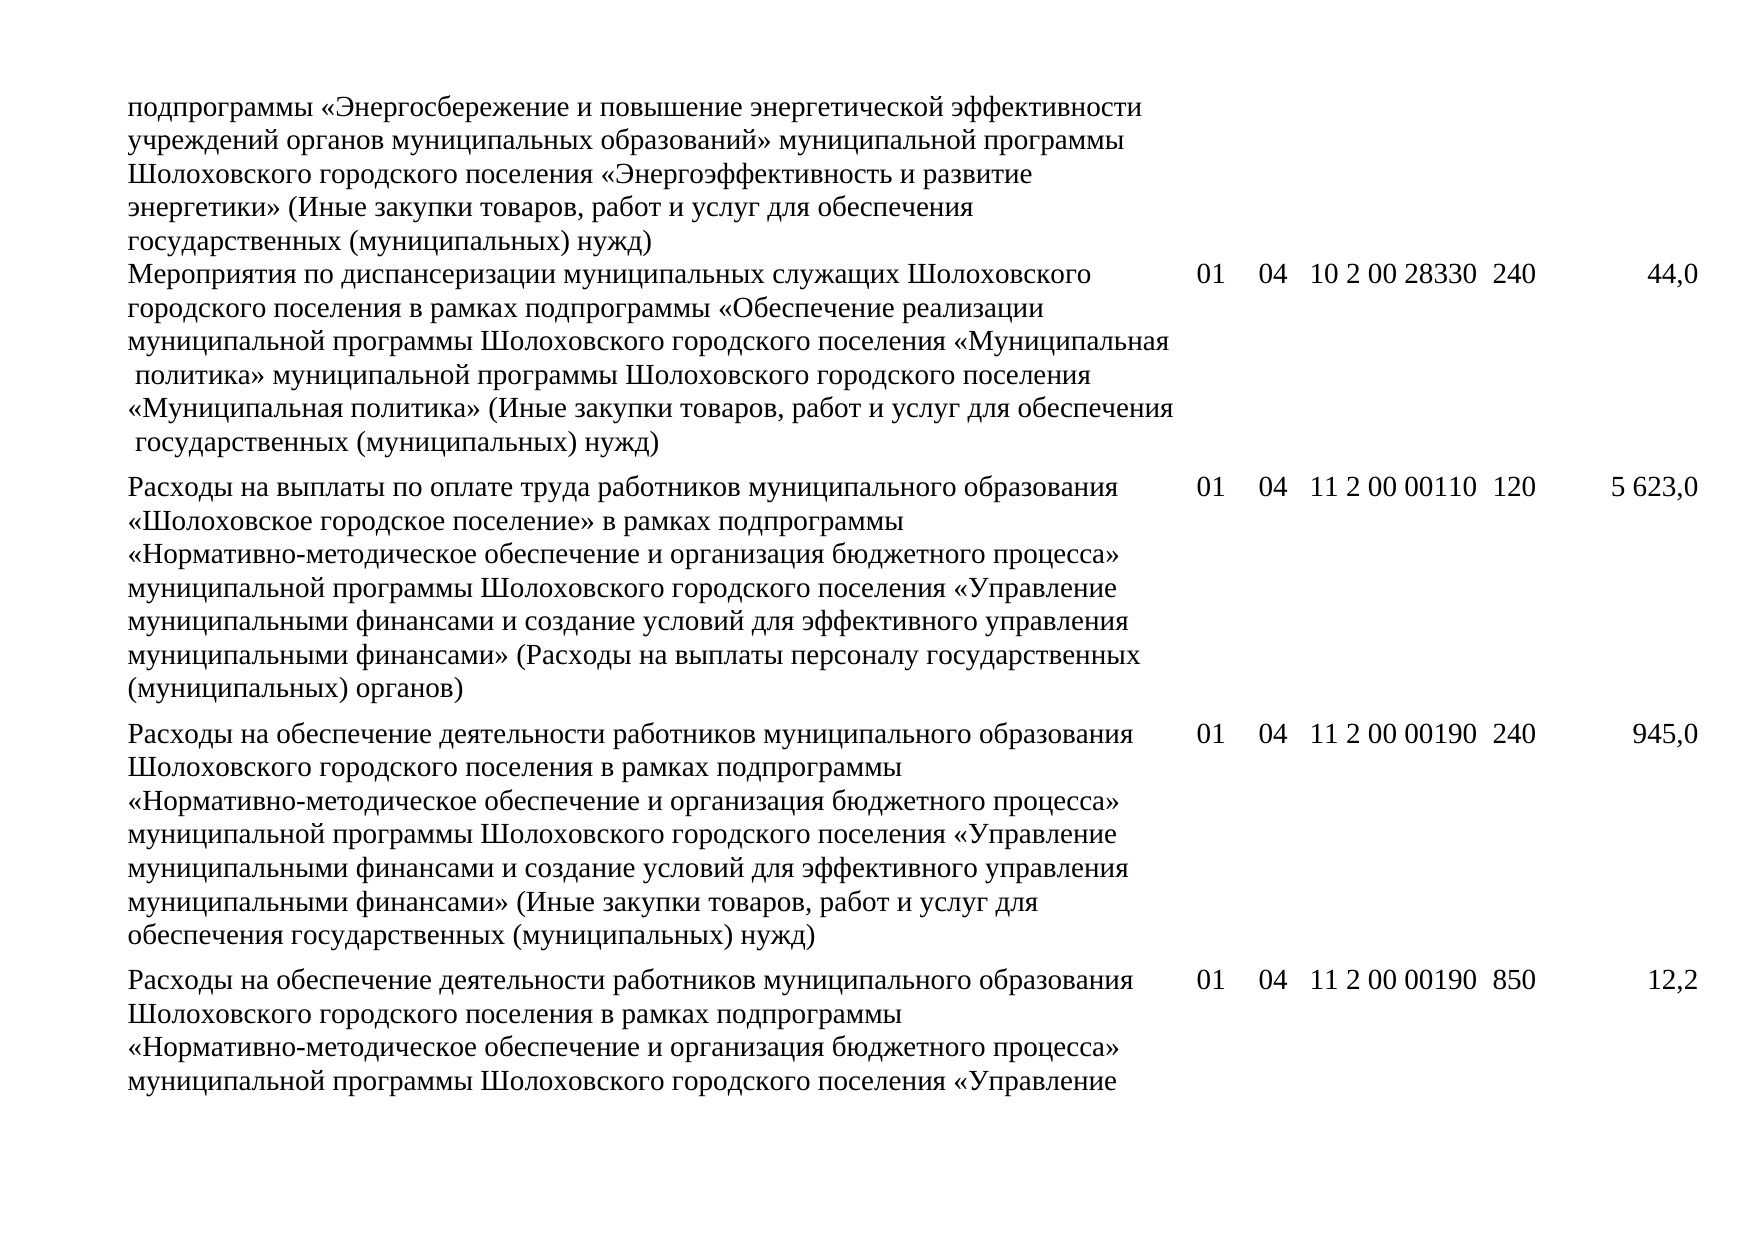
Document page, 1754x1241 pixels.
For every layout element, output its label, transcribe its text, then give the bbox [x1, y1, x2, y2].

text Расходы на обеспечение деятельности работников муниципального образования 01 04 11 2 00 00190 240 945,0 [118, 716, 1636, 749]
text Расходы на обеспечение деятельности работников муниципального образования 01 04 11 2 00 00190 850 12,2 [118, 962, 1636, 996]
text Шолоховского городского поселения в рамках подпрограммы [118, 749, 1636, 783]
text политика» муниципальной программы Шолоховского городского поселения [118, 357, 1636, 391]
text муниципальными финансами и создание условий для эффективного управления [118, 603, 1636, 637]
text Шолоховского городского поселения «Энергоэффективность и развитие [118, 156, 1636, 189]
text муниципальной программы Шолоховского городского поселения «Управление [118, 817, 1636, 850]
text учреждений органов муниципальных образований» муниципальной программы [118, 122, 1636, 156]
text «Муниципальная политика» (Иные закупки товаров, работ и услуг для обеспечения [118, 391, 1636, 424]
text обеспечения государственных (муниципальных) нужд) [118, 917, 1636, 951]
text подпрограммы «Энергосбережение и повышение энергетической эффективности [118, 89, 1636, 122]
text муниципальными финансами» (Расходы на выплаты персоналу государственных [118, 637, 1636, 671]
text энергетики» (Иные закупки товаров, работ и услуг для обеспечения [118, 189, 1636, 223]
text «Нормативно-методическое обеспечение и организация бюджетного процесса» [118, 783, 1636, 817]
text «Шолоховское городское поселение» в рамках подпрограммы [118, 503, 1636, 536]
text государственных (муниципальных) нужд) [118, 424, 1636, 458]
text (муниципальных) органов) [118, 671, 1636, 704]
text муниципальными финансами и создание условий для эффективного управления [118, 850, 1636, 884]
text Расходы на выплаты по оплате труда работников муниципального образования 01 04 11 2 00 00110 120 5 623,0 [118, 469, 1636, 503]
text Мероприятия по диспансеризации муниципальных служащих Шолоховского 01 04 10 2 00 28330 240 44,0 [118, 256, 1636, 290]
text Шолоховского городского поселения в рамках подпрограммы [118, 996, 1636, 1029]
text муниципальной программы Шолоховского городского поселения «Муниципальная [118, 323, 1636, 357]
text «Нормативно-методическое обеспечение и организация бюджетного процесса» [118, 1029, 1636, 1063]
text городского поселения в рамках подпрограммы «Обеспечение реализации [118, 290, 1636, 323]
text муниципальной программы Шолоховского городского поселения «Управление [118, 1063, 1636, 1097]
text муниципальными финансами» (Иные закупки товаров, работ и услуг для [118, 884, 1636, 917]
text «Нормативно-методическое обеспечение и организация бюджетного процесса» [118, 536, 1636, 570]
text государственных (муниципальных) нужд) [118, 223, 1636, 256]
text муниципальной программы Шолоховского городского поселения «Управление [118, 570, 1636, 603]
